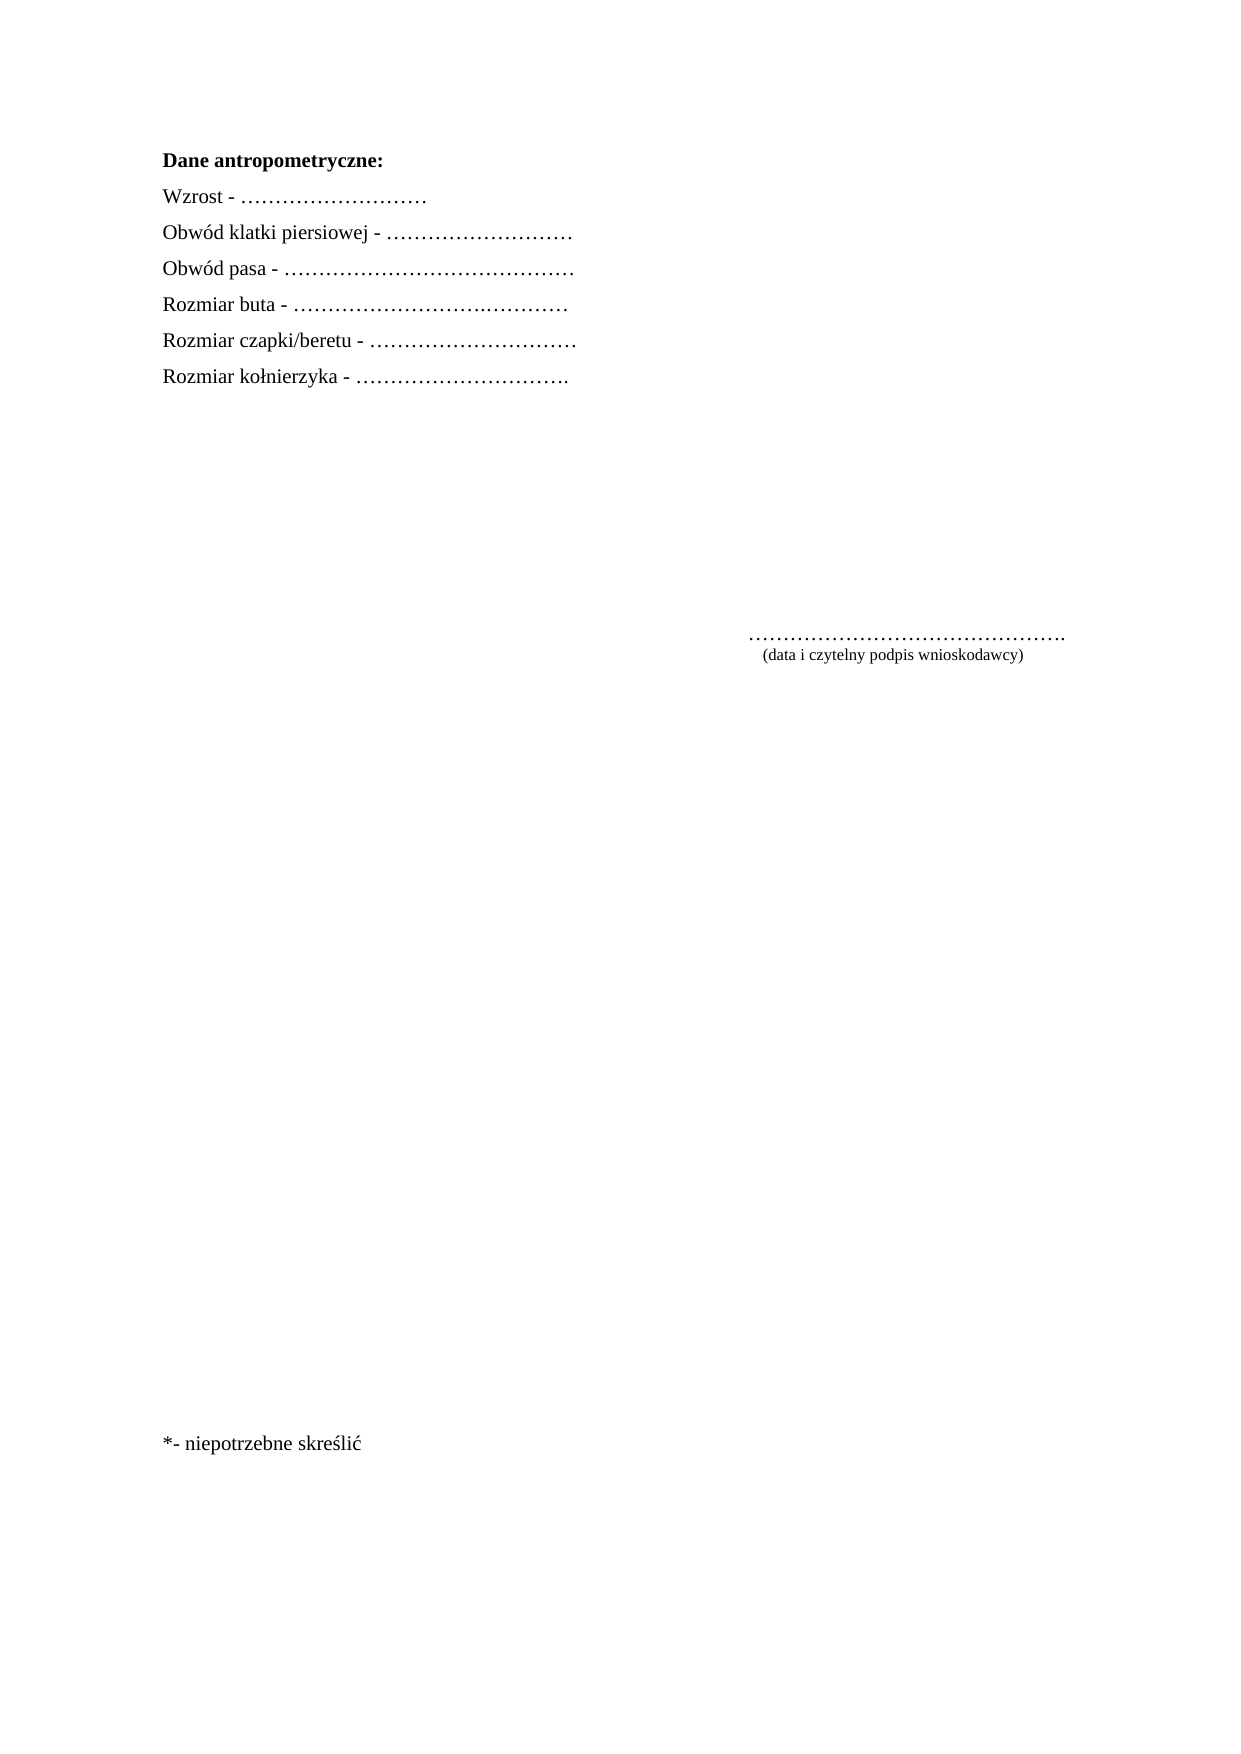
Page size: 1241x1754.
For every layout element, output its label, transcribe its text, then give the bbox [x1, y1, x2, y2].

text ………………………………………. [687, 621, 1093, 645]
text Dane antropometryczne: [162, 148, 1093, 172]
text Wzrost - ……………………… [162, 184, 1093, 208]
text *- niepotrzebne skreślić [162, 1431, 1093, 1455]
text Rozmiar czapki/beretu - ………………………… [162, 328, 1093, 352]
text Obwód pasa - …………………………………… [162, 256, 1093, 280]
text Rozmiar kołnierzyka - …………………………. [162, 364, 1093, 388]
text (data i czytelny podpis wnioskodawcy) [162, 645, 1093, 664]
text Obwód klatki piersiowej - ……………………… [162, 220, 1093, 244]
text Rozmiar buta - ……………………….………… [162, 292, 1093, 316]
